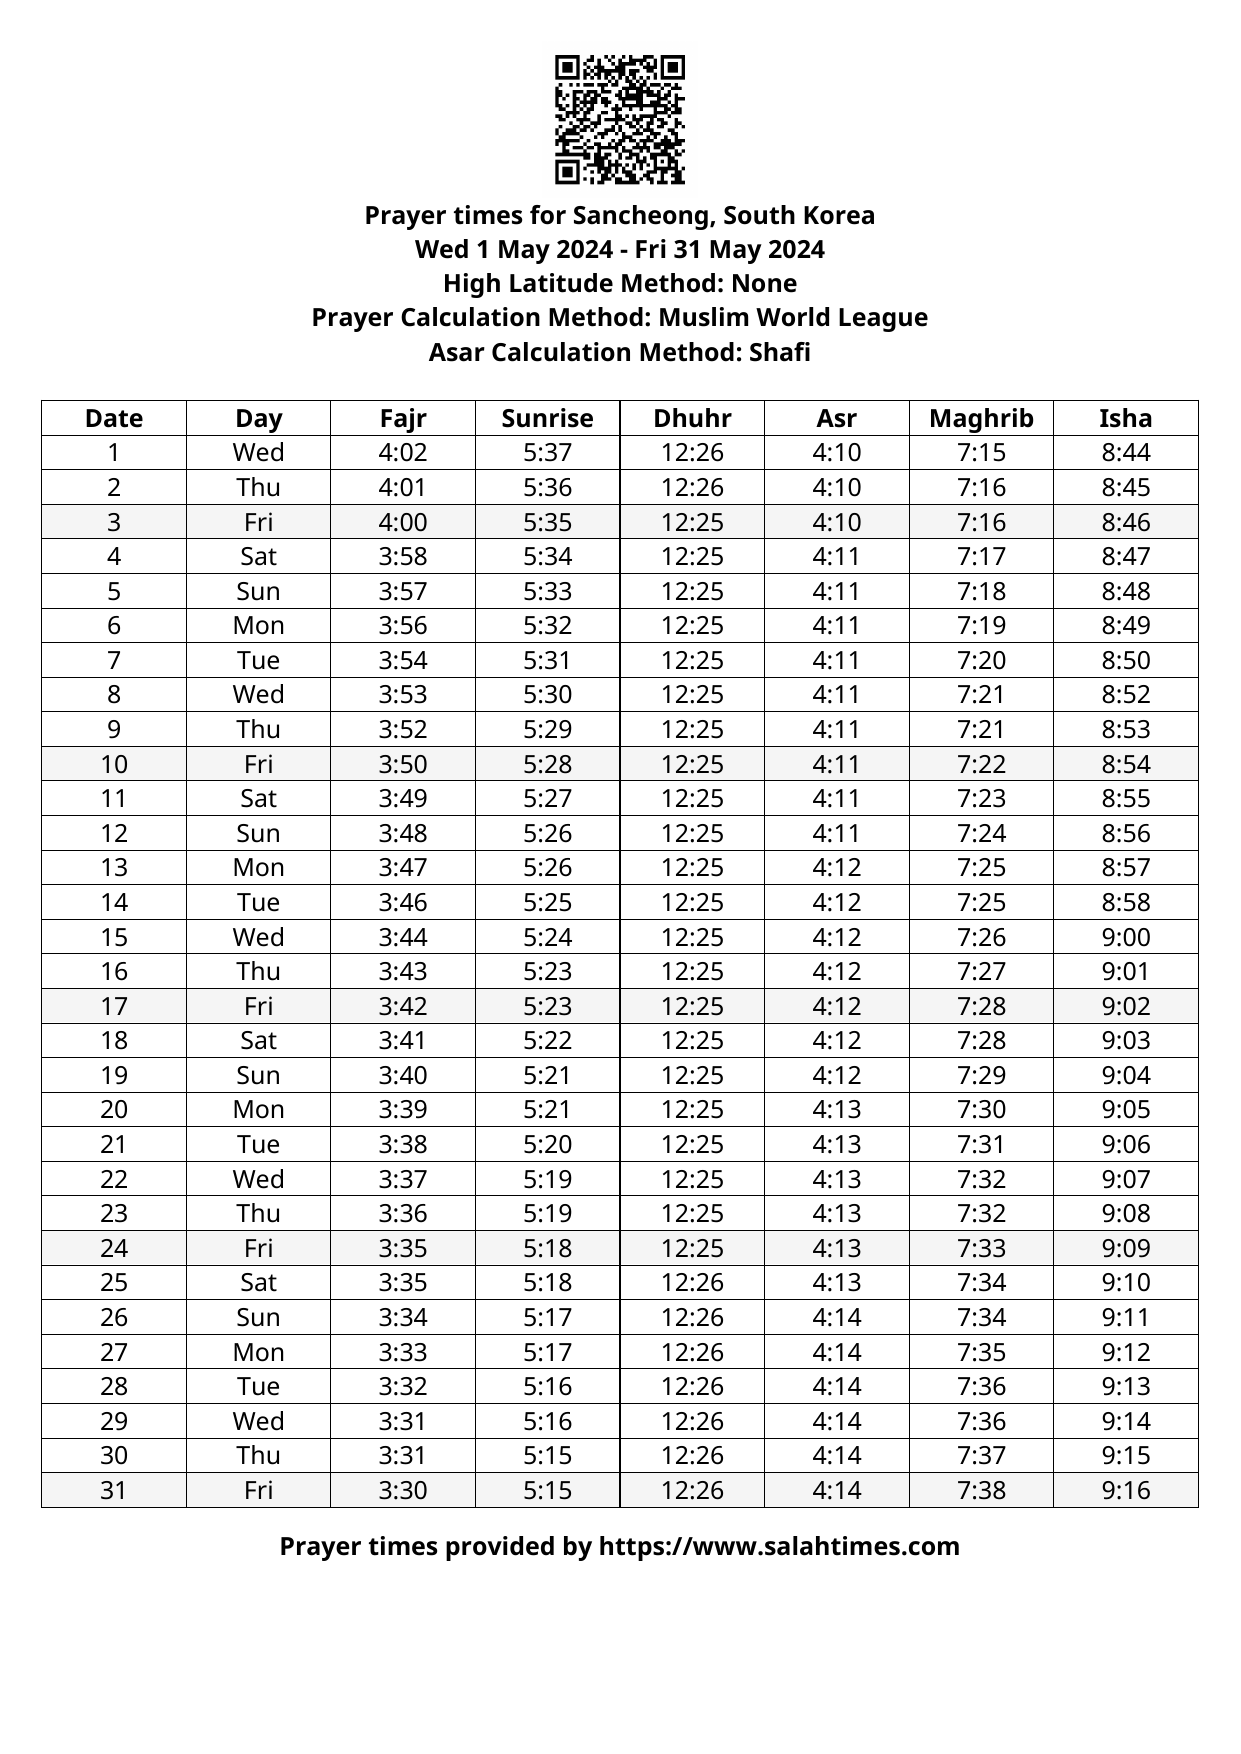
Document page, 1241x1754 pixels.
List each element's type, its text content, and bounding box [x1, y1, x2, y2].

table_cell Wed [187, 920, 330, 953]
table_cell 12:26 [621, 1369, 764, 1403]
table_cell 3:31 [331, 1404, 475, 1437]
table_cell 5:19 [476, 1162, 619, 1195]
table_cell 9:16 [1054, 1473, 1198, 1507]
table_cell 12:25 [621, 781, 764, 815]
table_cell 7:24 [910, 816, 1053, 849]
picture [542, 41, 699, 198]
table_cell 3:57 [331, 574, 475, 607]
table_cell 5:17 [476, 1335, 619, 1368]
table_cell 3:40 [331, 1058, 475, 1092]
table_cell 7:32 [910, 1196, 1053, 1230]
table_cell 5:31 [476, 643, 619, 677]
table_cell 5:20 [476, 1127, 619, 1161]
table_cell 5:23 [476, 954, 619, 988]
table_cell 5:37 [476, 436, 619, 469]
table_cell Thu [187, 712, 330, 746]
table_cell 9 [42, 712, 186, 746]
table_cell 12:26 [621, 1266, 764, 1299]
table_cell 12:26 [621, 1404, 764, 1437]
table_cell 5:16 [476, 1404, 619, 1437]
table_cell 3:48 [331, 816, 475, 849]
table_cell 3 [42, 505, 186, 538]
table_cell Wed [187, 1404, 330, 1437]
table_cell 20 [42, 1093, 186, 1126]
table_cell 12:25 [621, 816, 764, 849]
table_cell 8:49 [1054, 609, 1198, 642]
table_cell 12:26 [621, 470, 764, 504]
table_cell 5:35 [476, 505, 619, 538]
table_cell 3:34 [331, 1300, 475, 1334]
table_header Maghrib [910, 401, 1053, 434]
table_cell 12:25 [621, 1093, 764, 1126]
table_cell 4:11 [765, 747, 909, 780]
table_cell 4:13 [765, 1231, 909, 1264]
table_cell 4:11 [765, 781, 909, 815]
table_cell 12:25 [621, 609, 764, 642]
table_cell 14 [42, 885, 186, 919]
table_cell Wed [187, 436, 330, 469]
text Wed 1 May 2024 - Fri 31 May 2024 [42, 232, 1198, 266]
text Prayer Calculation Method: Muslim World League [42, 300, 1198, 334]
table_cell 7:28 [910, 989, 1053, 1022]
table_cell 7:20 [910, 643, 1053, 677]
table_header Day [187, 401, 330, 434]
table_cell Tue [187, 643, 330, 677]
table_cell 19 [42, 1058, 186, 1092]
table_cell 4:12 [765, 954, 909, 988]
table_cell 9:15 [1054, 1439, 1198, 1472]
table_cell 3:38 [331, 1127, 475, 1161]
table_cell 4:14 [765, 1300, 909, 1334]
table_cell 5:15 [476, 1473, 619, 1507]
table_cell 9:02 [1054, 989, 1198, 1022]
table_cell 21 [42, 1127, 186, 1161]
table_cell Sat [187, 1266, 330, 1299]
table_cell Sun [187, 1058, 330, 1092]
table_cell 7:38 [910, 1473, 1053, 1507]
table_cell 12:25 [621, 1127, 764, 1161]
table_cell 4:11 [765, 816, 909, 849]
table_cell 7:28 [910, 1024, 1053, 1057]
table_cell 7:33 [910, 1231, 1053, 1264]
table_cell 3:42 [331, 989, 475, 1022]
table_cell 9:05 [1054, 1093, 1198, 1126]
table_cell 3:36 [331, 1196, 475, 1230]
table_cell 5:26 [476, 816, 619, 849]
table_cell 3:56 [331, 609, 475, 642]
table_cell Mon [187, 1335, 330, 1368]
table_cell 5:24 [476, 920, 619, 953]
table_cell 9:08 [1054, 1196, 1198, 1230]
table_cell 3:50 [331, 747, 475, 780]
table_cell Sun [187, 1300, 330, 1334]
table_cell 12:25 [621, 1162, 764, 1195]
table_cell 5:27 [476, 781, 619, 815]
table_cell 8:44 [1054, 436, 1198, 469]
table_cell 7:25 [910, 851, 1053, 884]
table_cell Mon [187, 609, 330, 642]
table_cell 4:10 [765, 470, 909, 504]
table_cell 9:07 [1054, 1162, 1198, 1195]
table_cell 3:47 [331, 851, 475, 884]
table_cell 4 [42, 539, 186, 573]
table_cell 4:10 [765, 436, 909, 469]
table_cell 4:11 [765, 712, 909, 746]
table_cell 12:26 [621, 436, 764, 469]
table_cell 7:18 [910, 574, 1053, 607]
table_cell 7:15 [910, 436, 1053, 469]
table_cell 8:46 [1054, 505, 1198, 538]
table_cell 5:26 [476, 851, 619, 884]
table_cell 7:29 [910, 1058, 1053, 1092]
table_header Date [42, 401, 186, 434]
table_cell 4:12 [765, 851, 909, 884]
table_cell Wed [187, 1162, 330, 1195]
table_cell 10 [42, 747, 186, 780]
table_cell 5:21 [476, 1058, 619, 1092]
table_cell 8:56 [1054, 816, 1198, 849]
table_cell 12:26 [621, 1300, 764, 1334]
table_cell 7:34 [910, 1300, 1053, 1334]
table_cell 8 [42, 678, 186, 711]
table_cell 26 [42, 1300, 186, 1334]
table_cell 9:06 [1054, 1127, 1198, 1161]
table_cell 3:49 [331, 781, 475, 815]
table_cell 12 [42, 816, 186, 849]
table_cell 3:46 [331, 885, 475, 919]
table_cell 4:13 [765, 1093, 909, 1126]
table_cell 3:52 [331, 712, 475, 746]
table_cell 5:23 [476, 989, 619, 1022]
table_cell 7:36 [910, 1369, 1053, 1403]
table_cell 12:25 [621, 954, 764, 988]
table_cell 9:00 [1054, 920, 1198, 953]
table_cell 3:43 [331, 954, 475, 988]
table_cell 3:37 [331, 1162, 475, 1195]
table_cell 13 [42, 851, 186, 884]
table_cell Sun [187, 574, 330, 607]
table_cell 9:04 [1054, 1058, 1198, 1092]
table_cell 9:01 [1054, 954, 1198, 988]
table_cell 9:09 [1054, 1231, 1198, 1264]
table_cell 5:21 [476, 1093, 619, 1126]
table_cell 5:32 [476, 609, 619, 642]
table_cell 8:57 [1054, 851, 1198, 884]
table_cell 16 [42, 954, 186, 988]
table_cell 12:25 [621, 712, 764, 746]
table_cell 4:12 [765, 1024, 909, 1057]
table_cell Sat [187, 1024, 330, 1057]
table_cell 12:25 [621, 851, 764, 884]
table_cell 4:12 [765, 885, 909, 919]
table_cell 18 [42, 1024, 186, 1057]
table_cell 5:30 [476, 678, 619, 711]
table_cell 22 [42, 1162, 186, 1195]
table_header Dhuhr [621, 401, 764, 434]
table_cell 15 [42, 920, 186, 953]
table_cell 7:16 [910, 505, 1053, 538]
table_cell 3:33 [331, 1335, 475, 1368]
table_cell 4:14 [765, 1473, 909, 1507]
table_cell 4:13 [765, 1127, 909, 1161]
table_cell 5:36 [476, 470, 619, 504]
table_cell 12:25 [621, 747, 764, 780]
table_cell 3:54 [331, 643, 475, 677]
table_cell 24 [42, 1231, 186, 1264]
table_cell 7:21 [910, 678, 1053, 711]
table_cell 7:37 [910, 1439, 1053, 1472]
table_cell 29 [42, 1404, 186, 1437]
table_cell 7:17 [910, 539, 1053, 573]
table_cell 5:15 [476, 1439, 619, 1472]
table_cell Sun [187, 816, 330, 849]
table_cell Thu [187, 954, 330, 988]
table_cell 4:14 [765, 1369, 909, 1403]
table_cell 3:39 [331, 1093, 475, 1126]
table_cell 4:13 [765, 1266, 909, 1299]
table_cell 12:25 [621, 1058, 764, 1092]
table_cell 4:11 [765, 643, 909, 677]
table_cell 5:25 [476, 885, 619, 919]
table_cell 8:52 [1054, 678, 1198, 711]
table_cell 4:02 [331, 436, 475, 469]
table_cell Mon [187, 1093, 330, 1126]
table_cell Thu [187, 470, 330, 504]
table_cell 28 [42, 1369, 186, 1403]
table_cell 7:21 [910, 712, 1053, 746]
table_cell 12:25 [621, 1196, 764, 1230]
table_cell 9:03 [1054, 1024, 1198, 1057]
table_cell 12:25 [621, 1024, 764, 1057]
table_cell Tue [187, 1127, 330, 1161]
table_cell Fri [187, 505, 330, 538]
table_cell 7:34 [910, 1266, 1053, 1299]
table_cell 4:12 [765, 920, 909, 953]
table_cell 9:13 [1054, 1369, 1198, 1403]
table_cell 4:14 [765, 1335, 909, 1368]
table_cell 5:17 [476, 1300, 619, 1334]
table_cell Tue [187, 885, 330, 919]
table_cell 23 [42, 1196, 186, 1230]
table_cell 4:14 [765, 1404, 909, 1437]
table_cell 12:25 [621, 920, 764, 953]
table_cell 7:32 [910, 1162, 1053, 1195]
text Asar Calculation Method: Shafi [42, 334, 1198, 368]
table_cell 5:19 [476, 1196, 619, 1230]
table_cell 3:30 [331, 1473, 475, 1507]
table_cell 17 [42, 989, 186, 1022]
table_cell 7 [42, 643, 186, 677]
table_cell 8:47 [1054, 539, 1198, 573]
table_cell 4:12 [765, 989, 909, 1022]
table_cell 8:54 [1054, 747, 1198, 780]
table_cell 3:32 [331, 1369, 475, 1403]
table_cell 5:16 [476, 1369, 619, 1403]
table_cell Fri [187, 989, 330, 1022]
table_cell 5:18 [476, 1266, 619, 1299]
table_cell 4:11 [765, 609, 909, 642]
table_cell 4:10 [765, 505, 909, 538]
table_cell 5:18 [476, 1231, 619, 1264]
table_cell 3:35 [331, 1266, 475, 1299]
text Prayer times provided by https://www.salahtimes.com [42, 1528, 1198, 1563]
table_cell 1 [42, 436, 186, 469]
table_header Isha [1054, 401, 1198, 434]
table_cell Fri [187, 1231, 330, 1264]
table_cell 9:14 [1054, 1404, 1198, 1437]
table_cell 12:25 [621, 989, 764, 1022]
table_cell 2 [42, 470, 186, 504]
table_cell 4:12 [765, 1058, 909, 1092]
table_cell 12:25 [621, 678, 764, 711]
table_cell 7:23 [910, 781, 1053, 815]
table_cell 30 [42, 1439, 186, 1472]
table_cell 9:10 [1054, 1266, 1198, 1299]
table_header Fajr [331, 401, 475, 434]
table_cell 4:13 [765, 1162, 909, 1195]
table_cell 12:26 [621, 1439, 764, 1472]
table_cell 8:48 [1054, 574, 1198, 607]
table_cell 12:25 [621, 539, 764, 573]
table_cell Mon [187, 851, 330, 884]
table_cell 8:45 [1054, 470, 1198, 504]
table_cell 3:58 [331, 539, 475, 573]
table_cell 12:26 [621, 1473, 764, 1507]
table_cell Thu [187, 1196, 330, 1230]
table_cell 12:25 [621, 643, 764, 677]
table_cell 5 [42, 574, 186, 607]
table_cell 3:35 [331, 1231, 475, 1264]
table_cell 4:11 [765, 539, 909, 573]
table_cell 5:33 [476, 574, 619, 607]
table_cell 3:44 [331, 920, 475, 953]
table_cell 9:11 [1054, 1300, 1198, 1334]
table_cell Sat [187, 781, 330, 815]
table_cell 12:25 [621, 1231, 764, 1264]
text High Latitude Method: None [42, 266, 1198, 300]
table_cell 25 [42, 1266, 186, 1299]
table_cell 8:53 [1054, 712, 1198, 746]
table_cell 5:34 [476, 539, 619, 573]
table_cell Tue [187, 1369, 330, 1403]
table_cell 12:25 [621, 505, 764, 538]
table_header Sunrise [476, 401, 619, 434]
table_cell 6 [42, 609, 186, 642]
table_cell 7:35 [910, 1335, 1053, 1368]
table_cell 4:01 [331, 470, 475, 504]
table_cell 7:25 [910, 885, 1053, 919]
table_cell 4:14 [765, 1439, 909, 1472]
table_cell 31 [42, 1473, 186, 1507]
table_cell Thu [187, 1439, 330, 1472]
table_cell 4:13 [765, 1196, 909, 1230]
table_cell Fri [187, 747, 330, 780]
table_cell 7:26 [910, 920, 1053, 953]
table_cell 12:25 [621, 885, 764, 919]
table_cell 12:25 [621, 574, 764, 607]
table_cell 5:29 [476, 712, 619, 746]
table_cell 11 [42, 781, 186, 815]
table_cell 3:31 [331, 1439, 475, 1472]
table_cell 27 [42, 1335, 186, 1368]
table_cell 4:11 [765, 678, 909, 711]
table_header Asr [765, 401, 909, 434]
table_cell 8:58 [1054, 885, 1198, 919]
table_cell 7:36 [910, 1404, 1053, 1437]
table_cell 9:12 [1054, 1335, 1198, 1368]
table_cell Sat [187, 539, 330, 573]
table_cell 4:11 [765, 574, 909, 607]
text Prayer times for Sancheong, South Korea [42, 198, 1198, 232]
table_cell 8:50 [1054, 643, 1198, 677]
table_cell 7:30 [910, 1093, 1053, 1126]
table_cell 7:27 [910, 954, 1053, 988]
table_cell 3:41 [331, 1024, 475, 1057]
table_cell 3:53 [331, 678, 475, 711]
table_cell 7:31 [910, 1127, 1053, 1161]
table_cell 5:28 [476, 747, 619, 780]
table_cell 8:55 [1054, 781, 1198, 815]
table_cell 7:16 [910, 470, 1053, 504]
table_cell 5:22 [476, 1024, 619, 1057]
table_cell 12:26 [621, 1335, 764, 1368]
table_cell 7:22 [910, 747, 1053, 780]
table_cell 4:00 [331, 505, 475, 538]
table_cell 7:19 [910, 609, 1053, 642]
table_cell Wed [187, 678, 330, 711]
table_cell Fri [187, 1473, 330, 1507]
